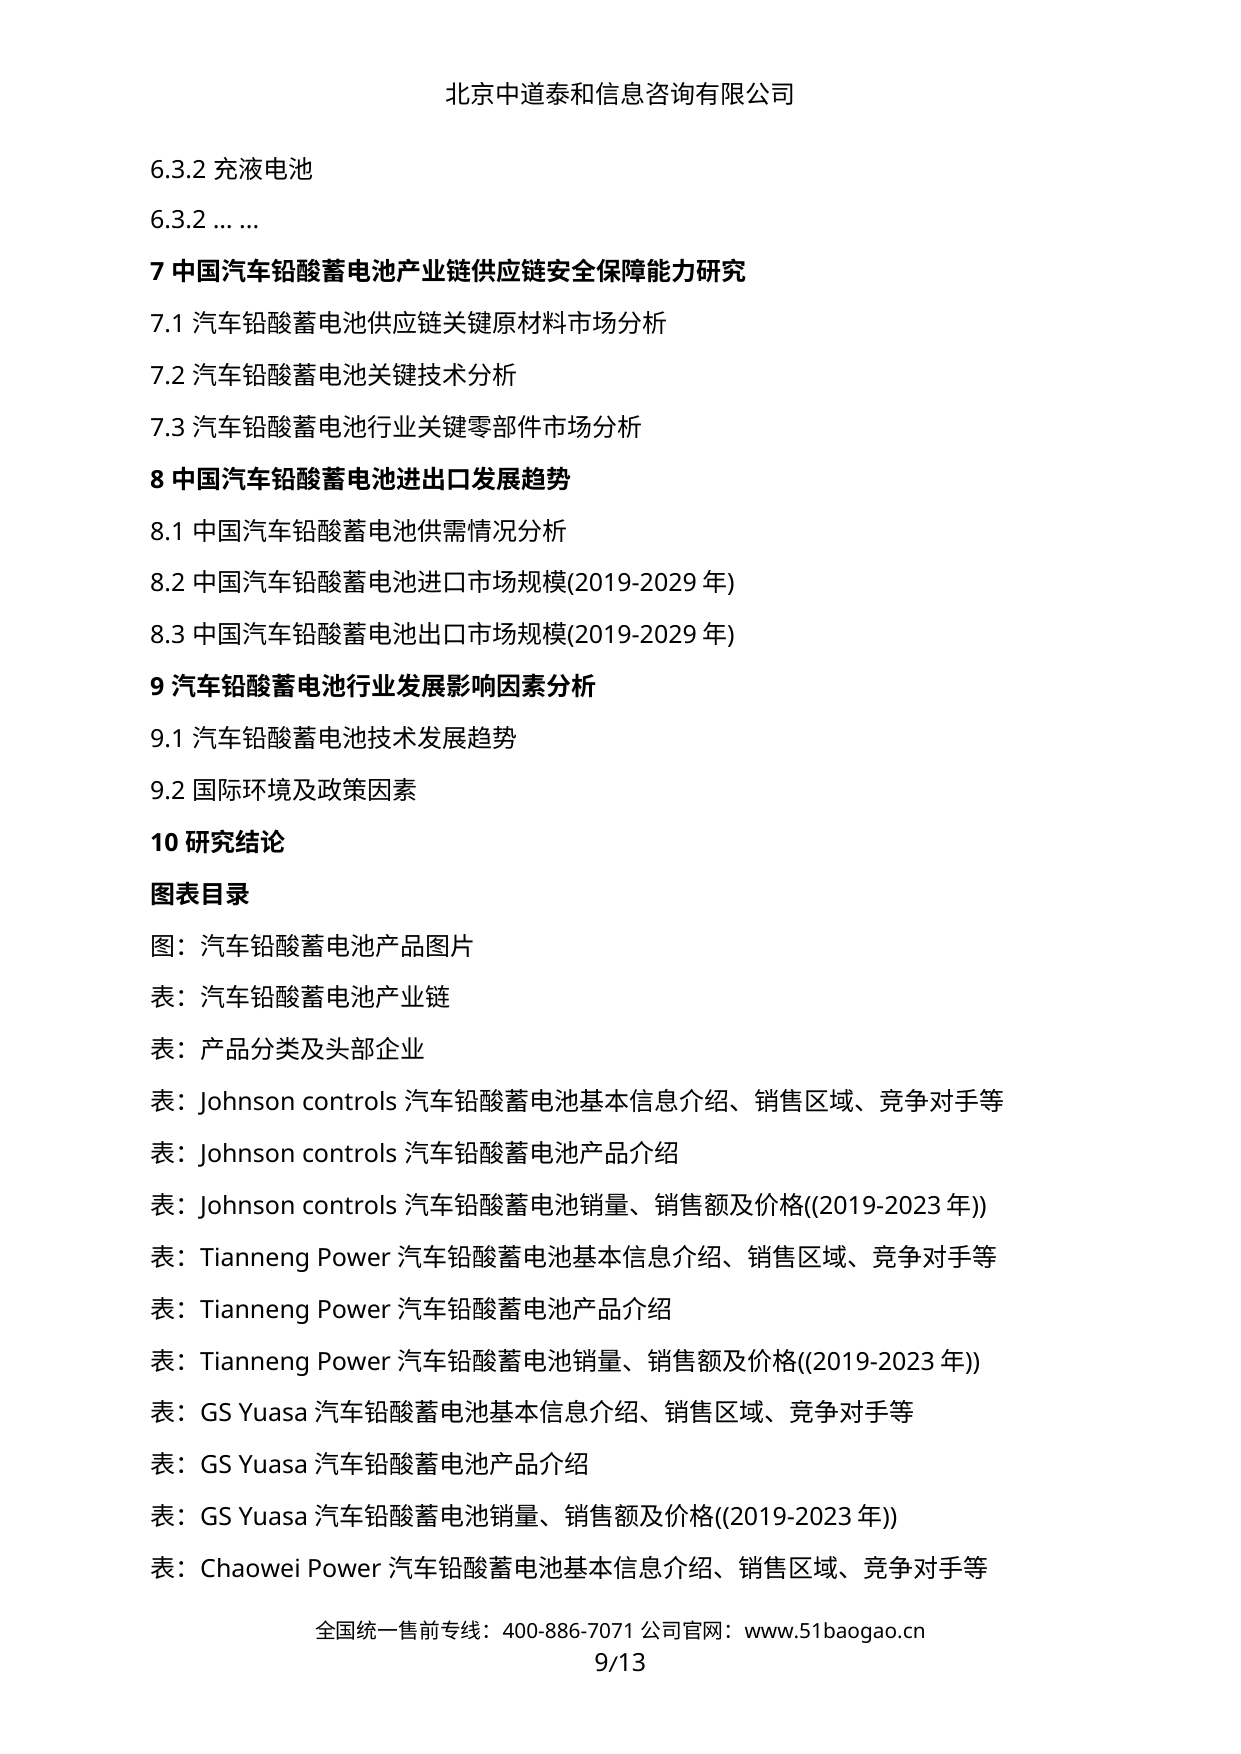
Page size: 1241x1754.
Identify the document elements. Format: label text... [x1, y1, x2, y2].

text 表：汽车铅酸蓄电池产业链 [150, 978, 1090, 1014]
text 表：产品分类及头部企业 [150, 1030, 1090, 1066]
text 10 研究结论 [150, 822, 1090, 858]
text 9.1 汽车铅酸蓄电池技术发展趋势 [150, 718, 1090, 755]
text 8 中国汽车铅酸蓄电池进出口发展趋势 [150, 459, 1090, 495]
text 表：Tianneng Power 汽车铅酸蓄电池产品介绍 [150, 1289, 1090, 1325]
text 9 汽车铅酸蓄电池行业发展影响因素分析 [150, 667, 1090, 703]
text 表：Tianneng Power 汽车铅酸蓄电池销量、销售额及价格((2019-2023年)) [150, 1341, 1090, 1377]
text 7.2 汽车铅酸蓄电池关键技术分析 [150, 355, 1090, 392]
text 9.2 国际环境及政策因素 [150, 770, 1090, 807]
text 表：GS Yuasa 汽车铅酸蓄电池基本信息介绍、销售区域、竞争对手等 [150, 1393, 1090, 1429]
text 7 中国汽车铅酸蓄电池产业链供应链安全保障能力研究 [150, 252, 1090, 288]
text 表：Johnson controls 汽车铅酸蓄电池产品介绍 [150, 1133, 1090, 1170]
text 图表目录 [150, 874, 1090, 910]
text 表：Tianneng Power 汽车铅酸蓄电池基本信息介绍、销售区域、竞争对手等 [150, 1237, 1090, 1273]
text 8.2 中国汽车铅酸蓄电池进口市场规模(2019-2029年) [150, 563, 1090, 599]
text 6.3.2 … ... [150, 202, 1090, 236]
text 表：Johnson controls 汽车铅酸蓄电池基本信息介绍、销售区域、竞争对手等 [150, 1082, 1090, 1118]
text 表：GS Yuasa 汽车铅酸蓄电池销量、销售额及价格((2019-2023年)) [150, 1497, 1090, 1533]
text 表：Johnson controls 汽车铅酸蓄电池销量、销售额及价格((2019-2023年)) [150, 1185, 1090, 1222]
text 6.3.2 充液电池 [150, 150, 1090, 186]
text 7.3 汽车铅酸蓄电池行业关键零部件市场分析 [150, 407, 1090, 443]
text 8.3 中国汽车铅酸蓄电池出口市场规模(2019-2029年) [150, 615, 1090, 651]
text 图：汽车铅酸蓄电池产品图片 [150, 926, 1090, 962]
text 表：GS Yuasa 汽车铅酸蓄电池产品介绍 [150, 1445, 1090, 1481]
text 表：Chaowei Power 汽车铅酸蓄电池基本信息介绍、销售区域、竞争对手等 [150, 1548, 1090, 1585]
text 7.1 汽车铅酸蓄电池供应链关键原材料市场分析 [150, 303, 1090, 340]
text 8.1 中国汽车铅酸蓄电池供需情况分析 [150, 511, 1090, 547]
